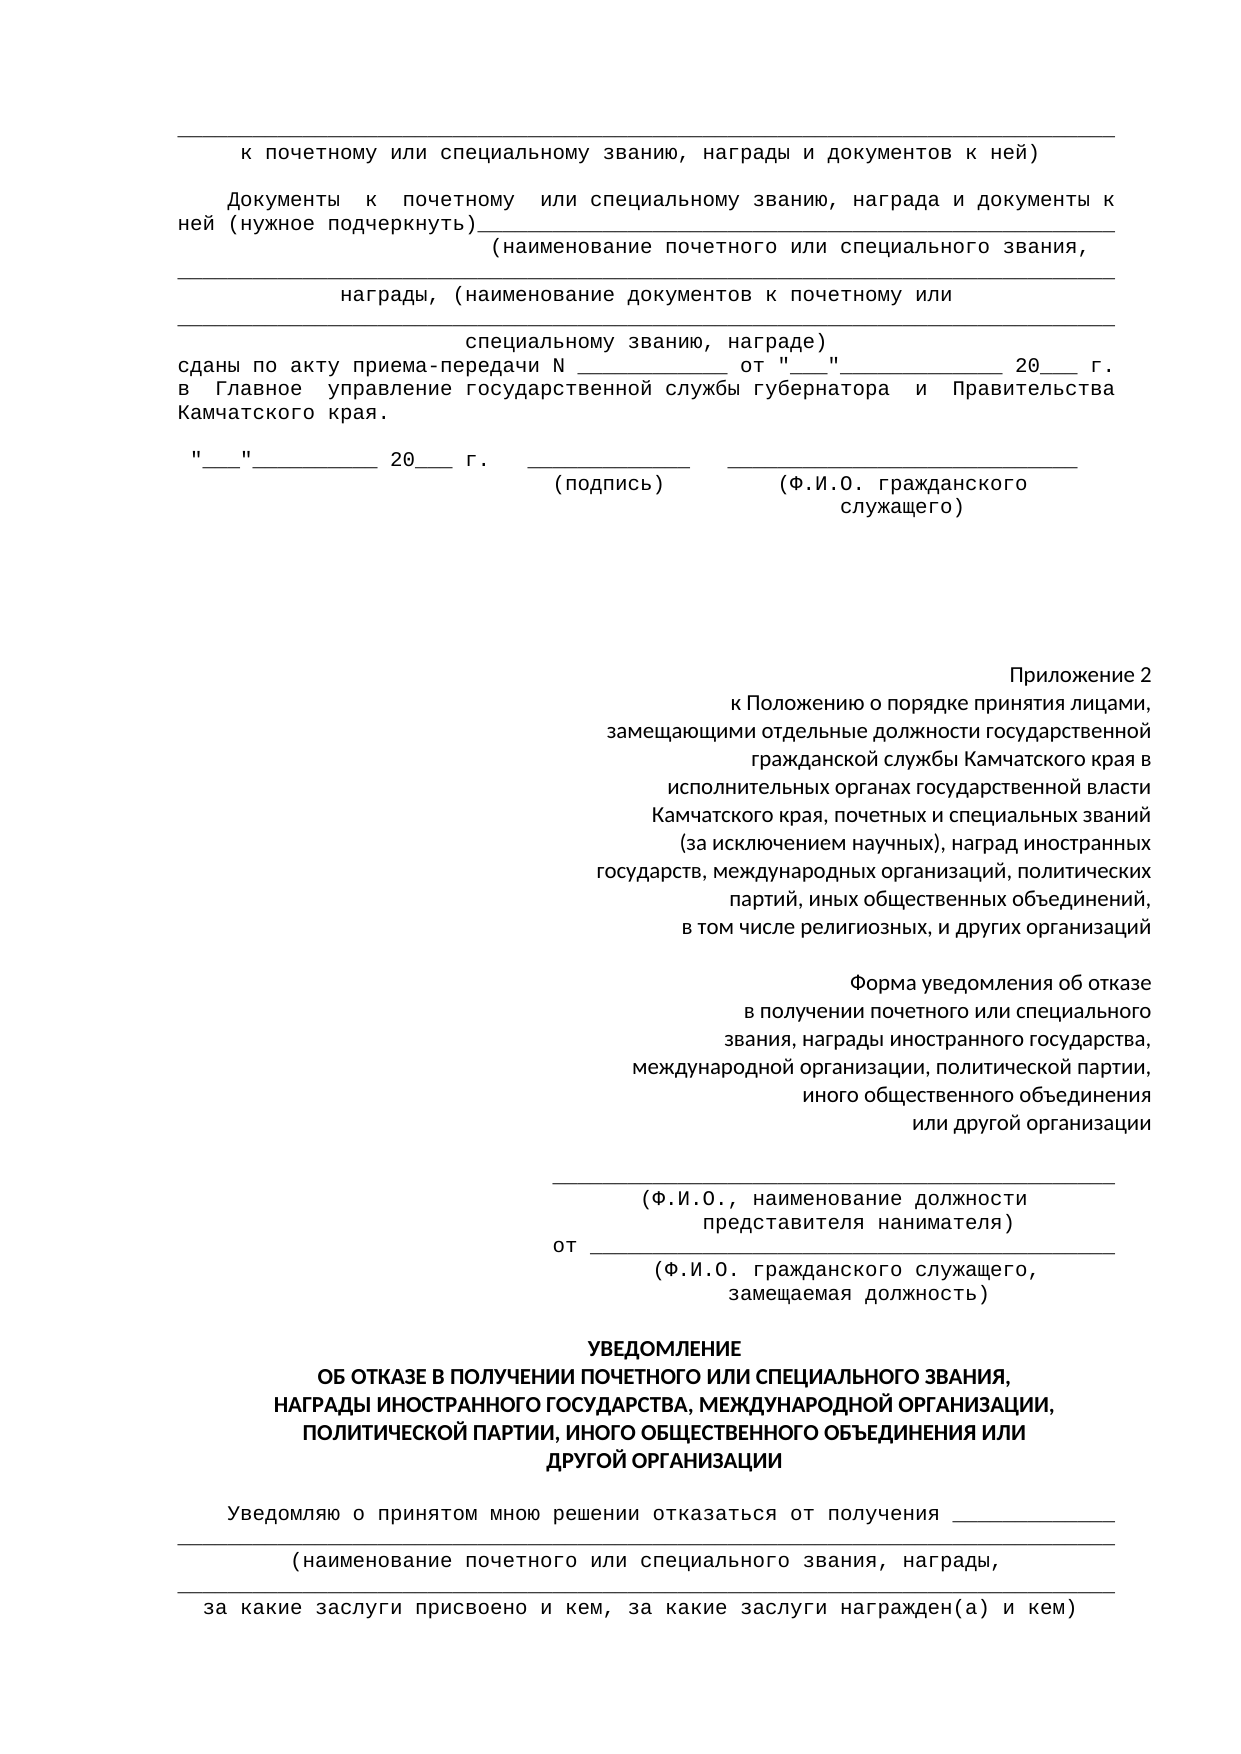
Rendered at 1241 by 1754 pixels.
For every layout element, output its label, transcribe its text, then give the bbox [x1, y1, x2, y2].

text (наименование почетного или специального звания, награды, [177, 1550, 1152, 1573]
text сданы по акту приема-передачи N ____________ от "___"_____________ 20___ г. [177, 354, 1152, 378]
title ДРУГОЙ ОРГАНИЗАЦИИ [177, 1447, 1152, 1474]
text специальному званию, награде) [177, 331, 1152, 354]
text гражданской службы Камчатского края в [177, 744, 1152, 772]
text или другой организации [177, 1108, 1152, 1137]
text "___"__________ 20___ г. _____________ ____________________________ [177, 449, 1152, 473]
text международной организации, политической партии, [177, 1052, 1152, 1081]
text исполнительных органах государственной власти [177, 772, 1152, 800]
text ___________________________________________________________________________ [177, 260, 1152, 284]
text (Ф.И.О. гражданского служащего, [177, 1259, 1152, 1283]
text служащего) [177, 496, 1152, 520]
text в том числе религиозных, и других организаций [177, 912, 1152, 940]
text награды, (наименование документов к почетному или [177, 284, 1152, 307]
text Приложение 2 [177, 660, 1152, 688]
text замещающими отдельные должности государственной [177, 716, 1152, 744]
text Документы к почетному или специальному званию, награда и документы к [177, 189, 1152, 213]
text _____________________________________________ [177, 1164, 1152, 1188]
text государств, международных организаций, политических [177, 856, 1152, 884]
text Камчатского края, почетных и специальных званий [177, 800, 1152, 828]
title ПОЛИТИЧЕСКОЙ ПАРТИИ, ИНОГО ОБЩЕСТВЕННОГО ОБЪЕДИНЕНИЯ ИЛИ [177, 1418, 1152, 1447]
text Форма уведомления об отказе [177, 968, 1152, 996]
title НАГРАДЫ ИНОСТРАННОГО ГОСУДАРСТВА, МЕЖДУНАРОДНОЙ ОРГАНИЗАЦИИ, [177, 1391, 1152, 1418]
text ней (нужное подчеркнуть)___________________________________________________ [177, 213, 1152, 236]
text иного общественного объединения [177, 1081, 1152, 1108]
text к почетному или специальному званию, награды и документов к ней) [177, 142, 1152, 165]
text звания, награды иностранного государства, [177, 1024, 1152, 1052]
text замещаемая должность) [177, 1283, 1152, 1306]
text к Положению о порядке принятия лицами, [177, 688, 1152, 716]
text ___________________________________________________________________________ [177, 1573, 1152, 1597]
text представителя нанимателя) [177, 1212, 1152, 1236]
title ОБ ОТКАЗЕ В ПОЛУЧЕНИИ ПОЧЕТНОГО ИЛИ СПЕЦИАЛЬНОГО ЗВАНИЯ, [177, 1362, 1152, 1391]
text за какие заслуги присвоено и кем, за какие заслуги награжден(а) и кем) [177, 1597, 1152, 1621]
title УВЕДОМЛЕНИЕ [177, 1334, 1152, 1362]
text в Главное управление государственной службы губернатора и Правительства [177, 378, 1152, 402]
text партий, иных общественных объединений, [177, 884, 1152, 912]
text ___________________________________________________________________________ [177, 1526, 1152, 1550]
text (подпись) (Ф.И.О. гражданского [177, 473, 1152, 496]
text (Ф.И.О., наименование должности [177, 1188, 1152, 1212]
text Уведомляю о принятом мною решении отказаться от получения _____________ [177, 1503, 1152, 1526]
text Камчатского края. [177, 402, 1152, 426]
text ___________________________________________________________________________ [177, 307, 1152, 331]
text (за исключением научных), наград иностранных [177, 828, 1152, 856]
text (наименование почетного или специального звания, [177, 236, 1152, 260]
text в получении почетного или специального [177, 996, 1152, 1024]
text от __________________________________________ [177, 1236, 1152, 1259]
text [177, 118, 1152, 142]
